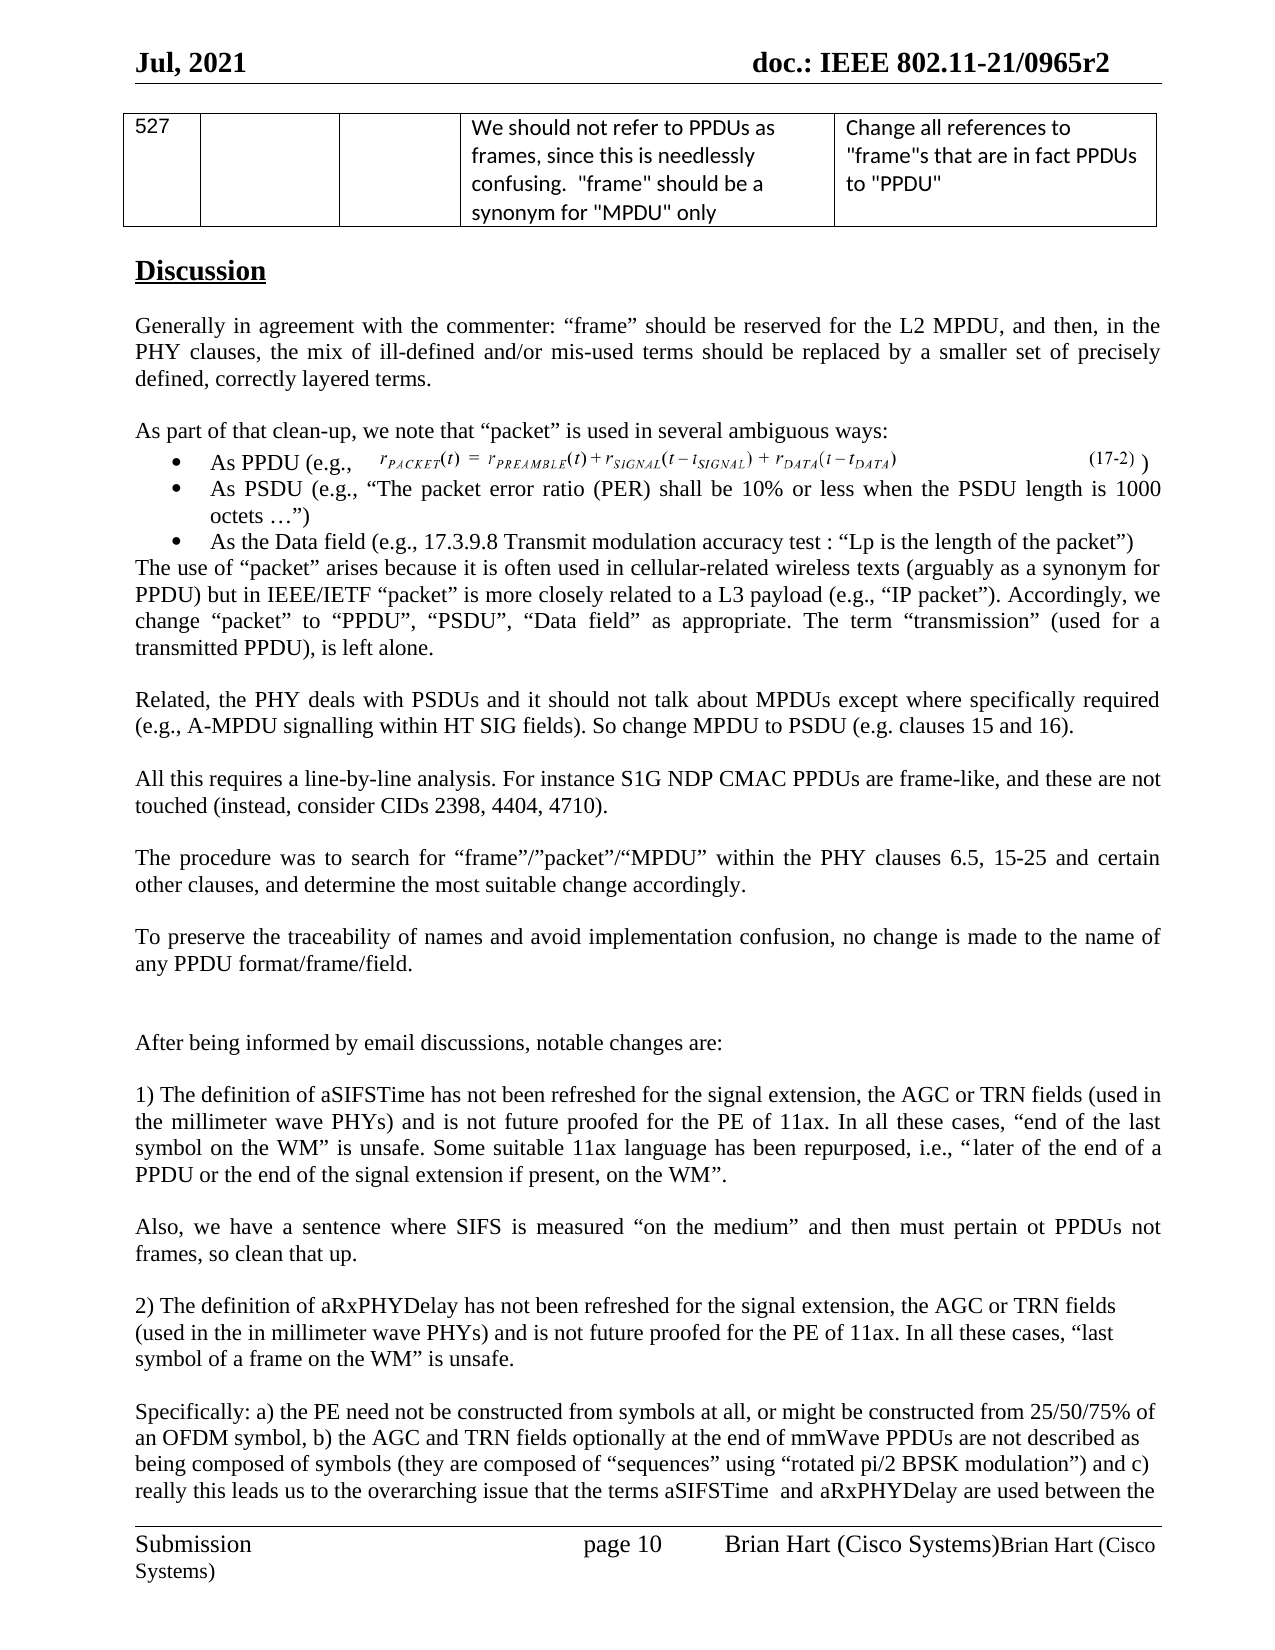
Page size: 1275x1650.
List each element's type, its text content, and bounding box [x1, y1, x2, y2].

text All this requires a line-by-line analysis. For instance S1G NDP CMAC PPDUs are frame-like, and these are not touched (instead, consider CIDs 2398, 4404, 4710). [135, 765, 1162, 818]
picture [357, 443, 1142, 471]
table_cell [201, 114, 339, 226]
list As PSDU (e.g., “The packet error ratio (PER) shall be 10% or less when the PSDU length is 1000 octets …”) [172, 475, 1162, 528]
table_cell [340, 114, 460, 226]
text The use of “packet” arises because it is often used in cellular-related wireless texts (arguably as a synonym for PPDU) but in IEEE/IETF “packet” is more closely related to a L3 payload (e.g., “IP packet”). Accordingly, we change “packet” to “PPDU”, “PSDU”, “Data field” as appropriate. The term “transmission” (used for a transmitted PPDU), is left alone. [135, 554, 1162, 660]
text 2) The definition of aRxPHYDelay has not been refreshed for the signal extension, the AGC or TRN fields (used in the in millimeter wave PHYs) and is not future proofed for the PE of 11ax. In all these cases, “last symbol of a frame on the WM” is unsafe. [135, 1292, 1162, 1371]
text 1) The definition of aSIFSTime has not been refreshed for the signal extension, the AGC or TRN fields (used in the millimeter wave PHYs) and is not future proofed for the PE of 11ax. In all these cases, “end of the last symbol on the WM” is unsafe. Some suitable 11ax language has been repurposed, i.e., “later of the end of a PPDU or the end of the signal extension if present, on the WM”. [135, 1082, 1162, 1187]
table_cell 527 [124, 114, 200, 226]
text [135, 1398, 1162, 1503]
text The procedure was to search for “frame”/”packet”/“MPDU” within the PHY clauses 6.5, 15-25 and certain other clauses, and determine the most suitable change accordingly. [135, 844, 1162, 897]
text Related, the PHY deals with PSDUs and it should not talk about MPDUs except where specifically required (e.g., A-MPDU signalling within HT SIG fields). So change MPDU to PSDU (e.g. clauses 15 and 16). [135, 686, 1162, 739]
table_cell We should not refer to PPDUs as frames, since this is needlessly confusing. "frame" should be a synonym for "MPDU" only [461, 114, 834, 226]
text As part of that clean-up, we note that “packet” is used in several ambiguous ways: [135, 417, 1162, 444]
text Discussion [135, 253, 1162, 287]
table_cell Change all references to "frame"s that are in fact PPDUs to "PPDU" [835, 114, 1156, 226]
text After being informed by email discussions, notable changes are: [135, 1029, 1162, 1055]
text Generally in agreement with the commenter: “frame” should be reserved for the L2 MPDU, and then, in the PHY clauses, the mix of ill-defined and/or mis-used terms should be replaced by a smaller set of precisely defined, correctly layered terms. [135, 312, 1162, 391]
text To preserve the traceability of names and avoid implementation confusion, no change is made to the name of any PPDU format/frame/field. [135, 923, 1162, 976]
text Also, we have a sentence where SIFS is measured “on the medium” and then must pertain ot PPDUs not frames, so clean that up. [135, 1213, 1162, 1266]
list As the Data field (e.g., 17.3.9.8 Transmit modulation accuracy test : “Lp is the length of the packet”) [172, 528, 1162, 554]
